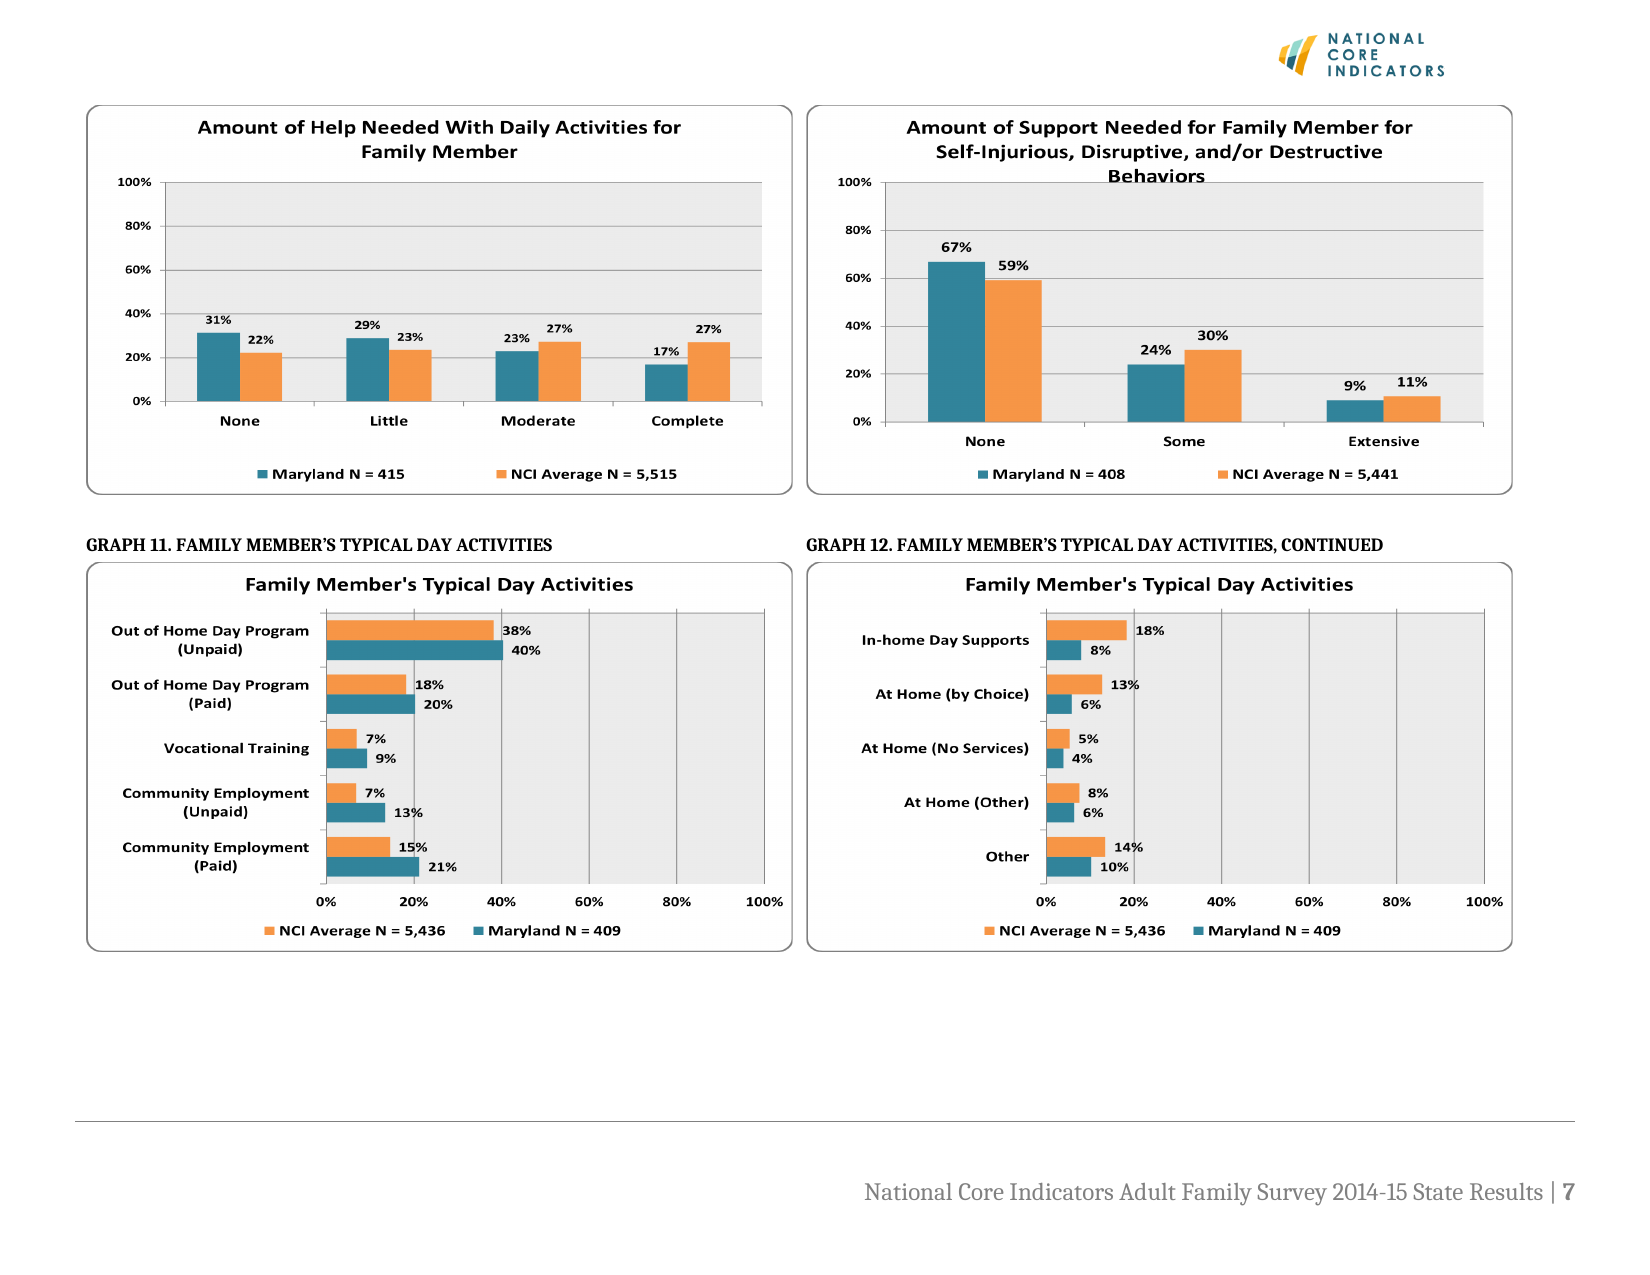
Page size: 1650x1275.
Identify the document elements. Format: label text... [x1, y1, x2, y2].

picture [86, 105, 793, 495]
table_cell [795, 105, 1515, 534]
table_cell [75, 105, 795, 534]
picture [86, 562, 793, 952]
picture [806, 562, 1513, 952]
picture [1278, 25, 1445, 85]
picture [806, 105, 1513, 495]
